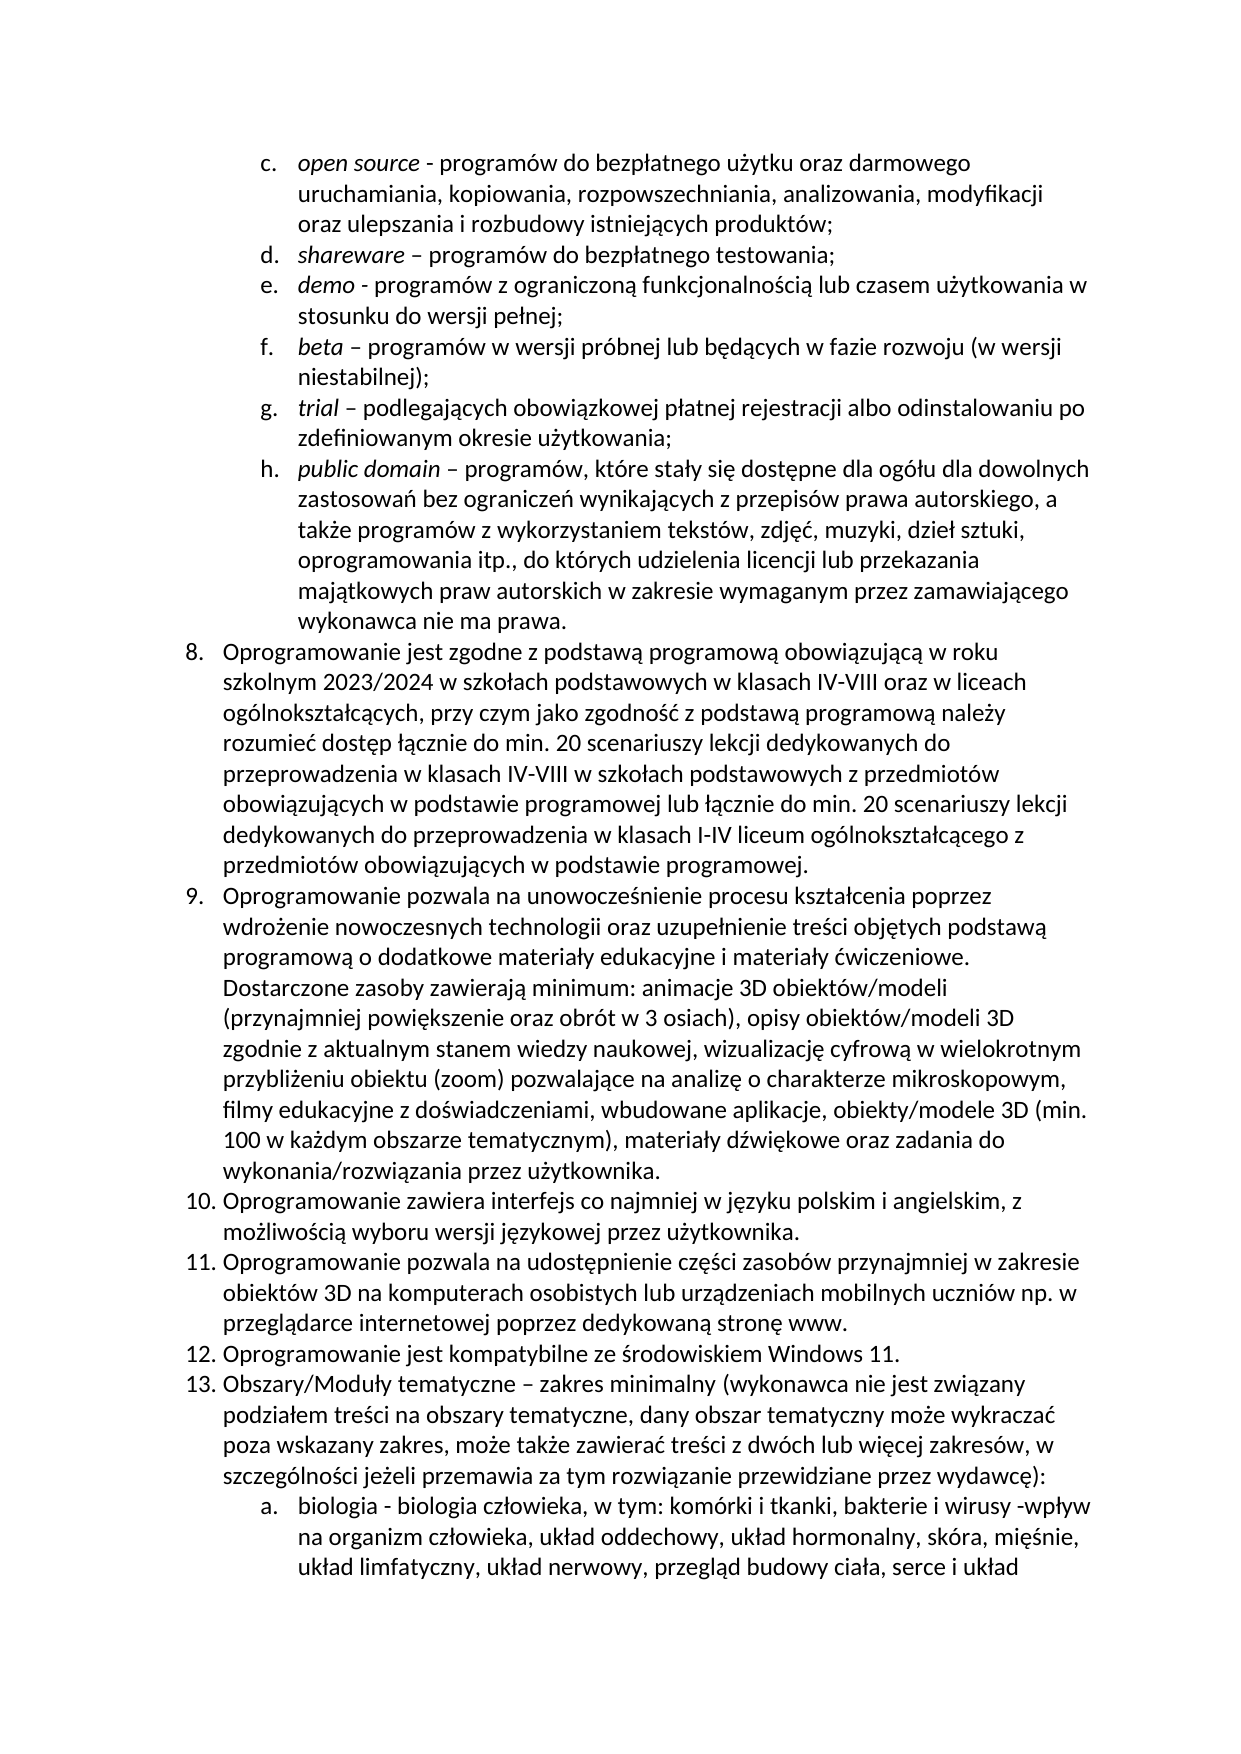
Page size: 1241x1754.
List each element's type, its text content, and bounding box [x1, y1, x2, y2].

list demo - programów z ograniczoną funkcjonalnością lub czasem użytkowania w stosunku do wersji pełnej; [260, 270, 1093, 331]
list Oprogramowanie pozwala na unowocześnienie procesu kształcenia poprzez wdrożenie nowoczesnych technologii oraz uzupełnienie treści objętych podstawą programową o dodatkowe materiały edukacyjne i materiały ćwiczeniowe. Dostarczone zasoby zawierają minimum: animacje 3D obiektów/modeli (przynajmniej powiększenie oraz obrót w 3 osiach), opisy obiektów/modeli 3D zgodnie z aktualnym stanem wiedzy naukowej, wizualizację cyfrową w wielokrotnym przybliżeniu obiektu (zoom) pozwalające na analizę o charakterze mikroskopowym, filmy edukacyjne z doświadczeniami, wbudowane aplikacje, obiekty/modele 3D (min. 100 w każdym obszarze tematycznym), materiały dźwiękowe oraz zadania do wykonania/rozwiązania przez użytkownika. [185, 880, 1093, 1185]
list Oprogramowanie zawiera interfejs co najmniej w języku polskim i angielskim, z możliwością wyboru wersji językowej przez użytkownika. [185, 1185, 1093, 1246]
list trial – podlegających obowiązkowej płatnej rejestracji albo odinstalowaniu po zdefiniowanym okresie użytkowania; [260, 392, 1093, 453]
list Oprogramowanie jest kompatybilne ze środowiskiem Windows 11. [185, 1338, 1093, 1368]
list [260, 1491, 1093, 1582]
list Oprogramowanie pozwala na udostępnienie części zasobów przynajmniej w zakresie obiektów 3D na komputerach osobistych lub urządzeniach mobilnych uczniów np. w przeglądarce internetowej poprzez dedykowaną stronę www. [185, 1246, 1093, 1338]
list shareware – programów do bezpłatnego testowania; [260, 239, 1093, 270]
list beta – programów w wersji próbnej lub będących w fazie rozwoju (w wersji niestabilnej); [260, 331, 1093, 392]
list Obszary/Moduły tematyczne – zakres minimalny (wykonawca nie jest związany podziałem treści na obszary tematyczne, dany obszar tematyczny może wykraczać poza wskazany zakres, może także zawierać treści z dwóch lub więcej zakresów, w szczególności jeżeli przemawia za tym rozwiązanie przewidziane przez wydawcę): [185, 1368, 1093, 1491]
list Oprogramowanie jest zgodne z podstawą programową obowiązującą w roku szkolnym 2023/2024 w szkołach podstawowych w klasach IV-VIII oraz w liceach ogólnokształcących, przy czym jako zgodność z podstawą programową należy rozumieć dostęp łącznie do min. 20 scenariuszy lekcji dedykowanych do przeprowadzenia w klasach IV-VIII w szkołach podstawowych z przedmiotów obowiązujących w podstawie programowej lub łącznie do min. 20 scenariuszy lekcji dedykowanych do przeprowadzenia w klasach I-IV liceum ogólnokształcącego z przedmiotów obowiązujących w podstawie programowej. [185, 636, 1093, 880]
list open source - programów do bezpłatnego użytku oraz darmowego uruchamiania, kopiowania, rozpowszechniania, analizowania, modyfikacji oraz ulepszania i rozbudowy istniejących produktów; [260, 148, 1093, 239]
list public domain – programów, które stały się dostępne dla ogółu dla dowolnych zastosowań bez ograniczeń wynikających z przepisów prawa autorskiego, a także programów z wykorzystaniem tekstów, zdjęć, muzyki, dzieł sztuki, oprogramowania itp., do których udzielenia licencji lub przekazania majątkowych praw autorskich w zakresie wymaganym przez zamawiającego wykonawca nie ma prawa. [260, 453, 1093, 636]
